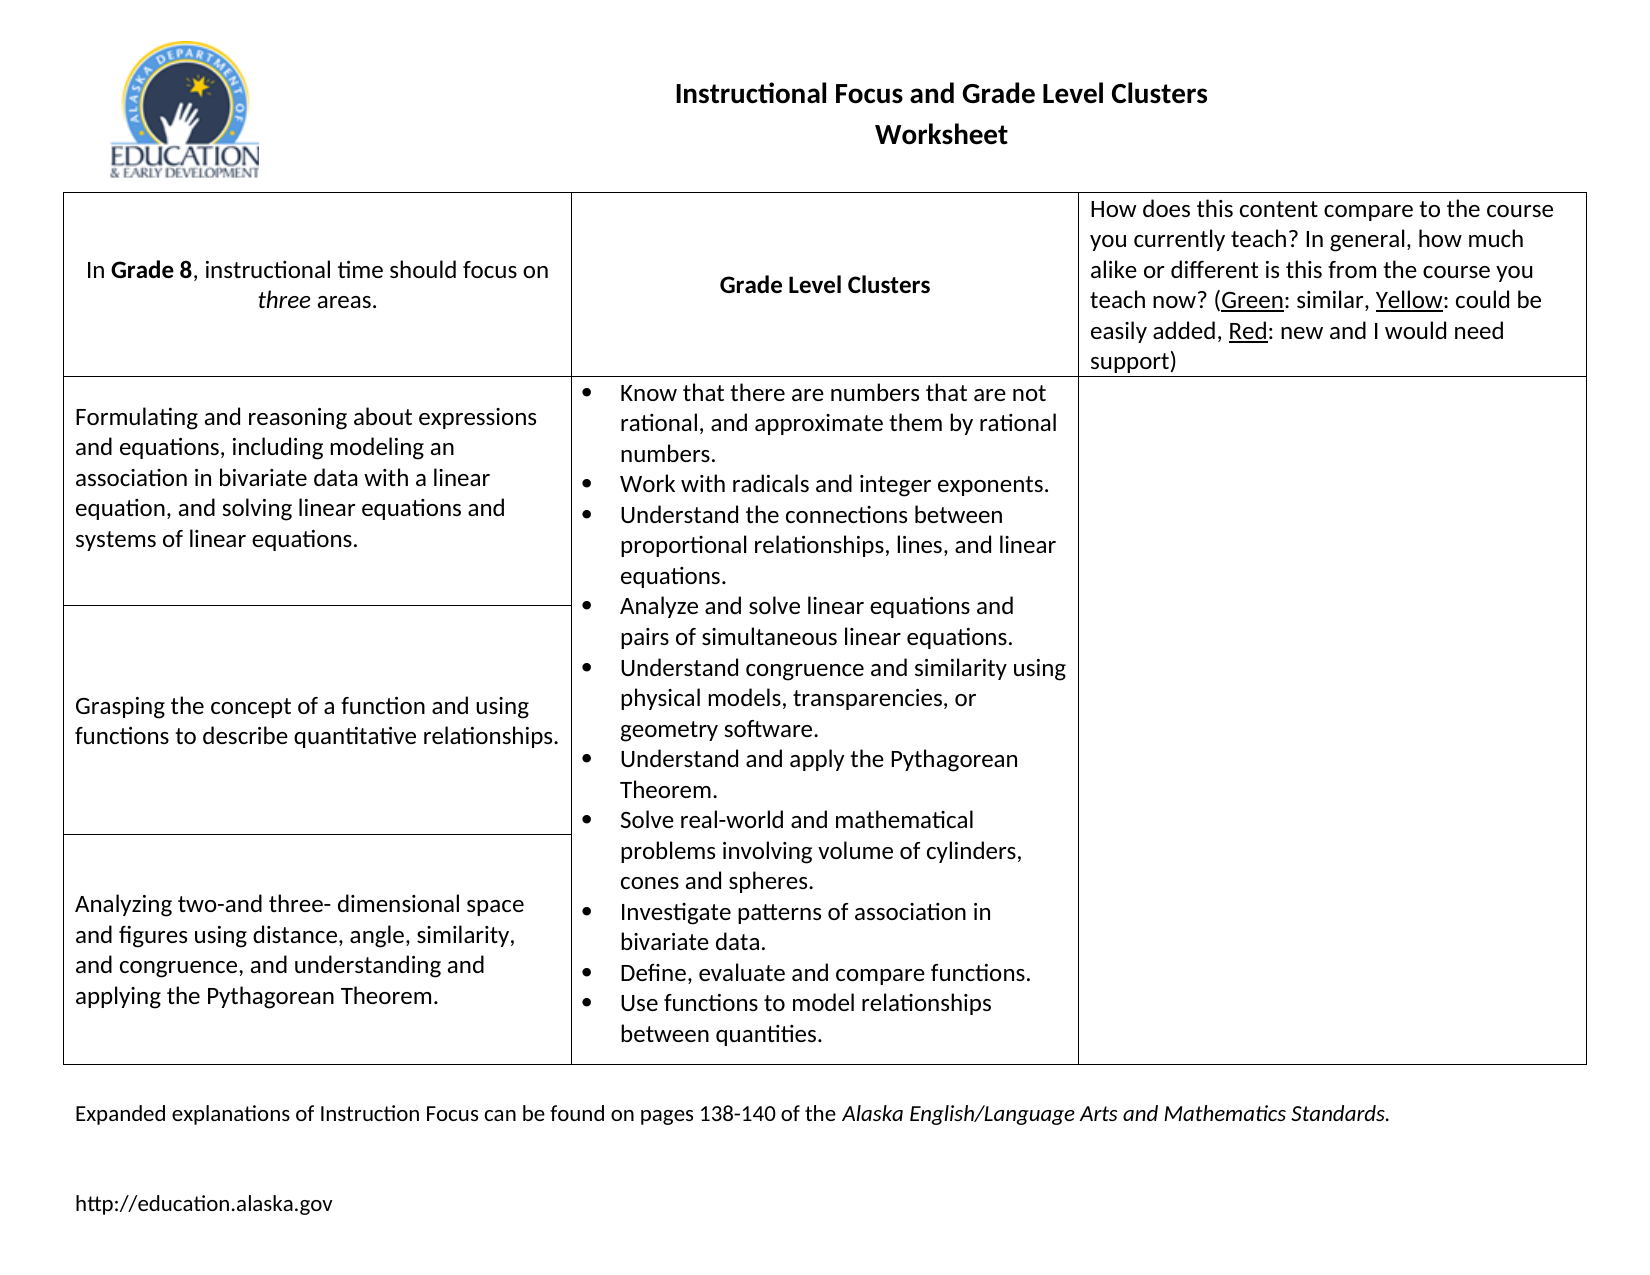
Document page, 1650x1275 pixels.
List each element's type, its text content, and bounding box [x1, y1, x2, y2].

table_cell [1079, 377, 1586, 1063]
text Instructional Focus and Grade Level Clusters [75, 75, 1575, 111]
table_header Grade Level Clusters [572, 193, 1078, 376]
table_cell Formulating and reasoning about expressions and equations, including modeling an association in bivariate data with a linear equation, and solving linear equations and systems of linear equations. [64, 377, 571, 605]
table_cell Grasping the concept of a function and using functions to describe quantitative relationships. [64, 606, 571, 834]
table_cell Analyzing two-and three- dimensional space and figures using distance, angle, similarity, and congruence, and understanding and applying the Pythagorean Theorem. [64, 835, 571, 1063]
text Expanded explanations of Instruction Focus can be found on pages 138-140 of the Alaska English/Language Arts and Mathematics Standards. [75, 1099, 1575, 1128]
text Worksheet [75, 116, 1575, 152]
table_header In Grade 8, instructional time should focus on three areas. [64, 193, 571, 376]
table_cell Know that there are numbers that are not rational, and approximate them by rational numbers. Work with radicals and integer exponents. Understand the connections between proportional relationships, lines, and linear equations. Analyze and solve linear equations and pairs of simultaneous linear equations. Understand congruence and similarity using physical models, transparencies, or geometry software. Understand and apply the Pythagorean Theorem. Solve real-world and mathematical problems involving volume of cylinders, cones and spheres. Investigate patterns of association in bivariate data. Define, evaluate and compare functions. Use functions to model relationships between quantities. [572, 377, 1078, 1063]
table_header How does this content compare to the course you currently teach? In general, how much alike or different is this from the course you teach now? (Green: similar, Yellow: could be easily added, Red: new and I would need support) [1079, 193, 1586, 376]
